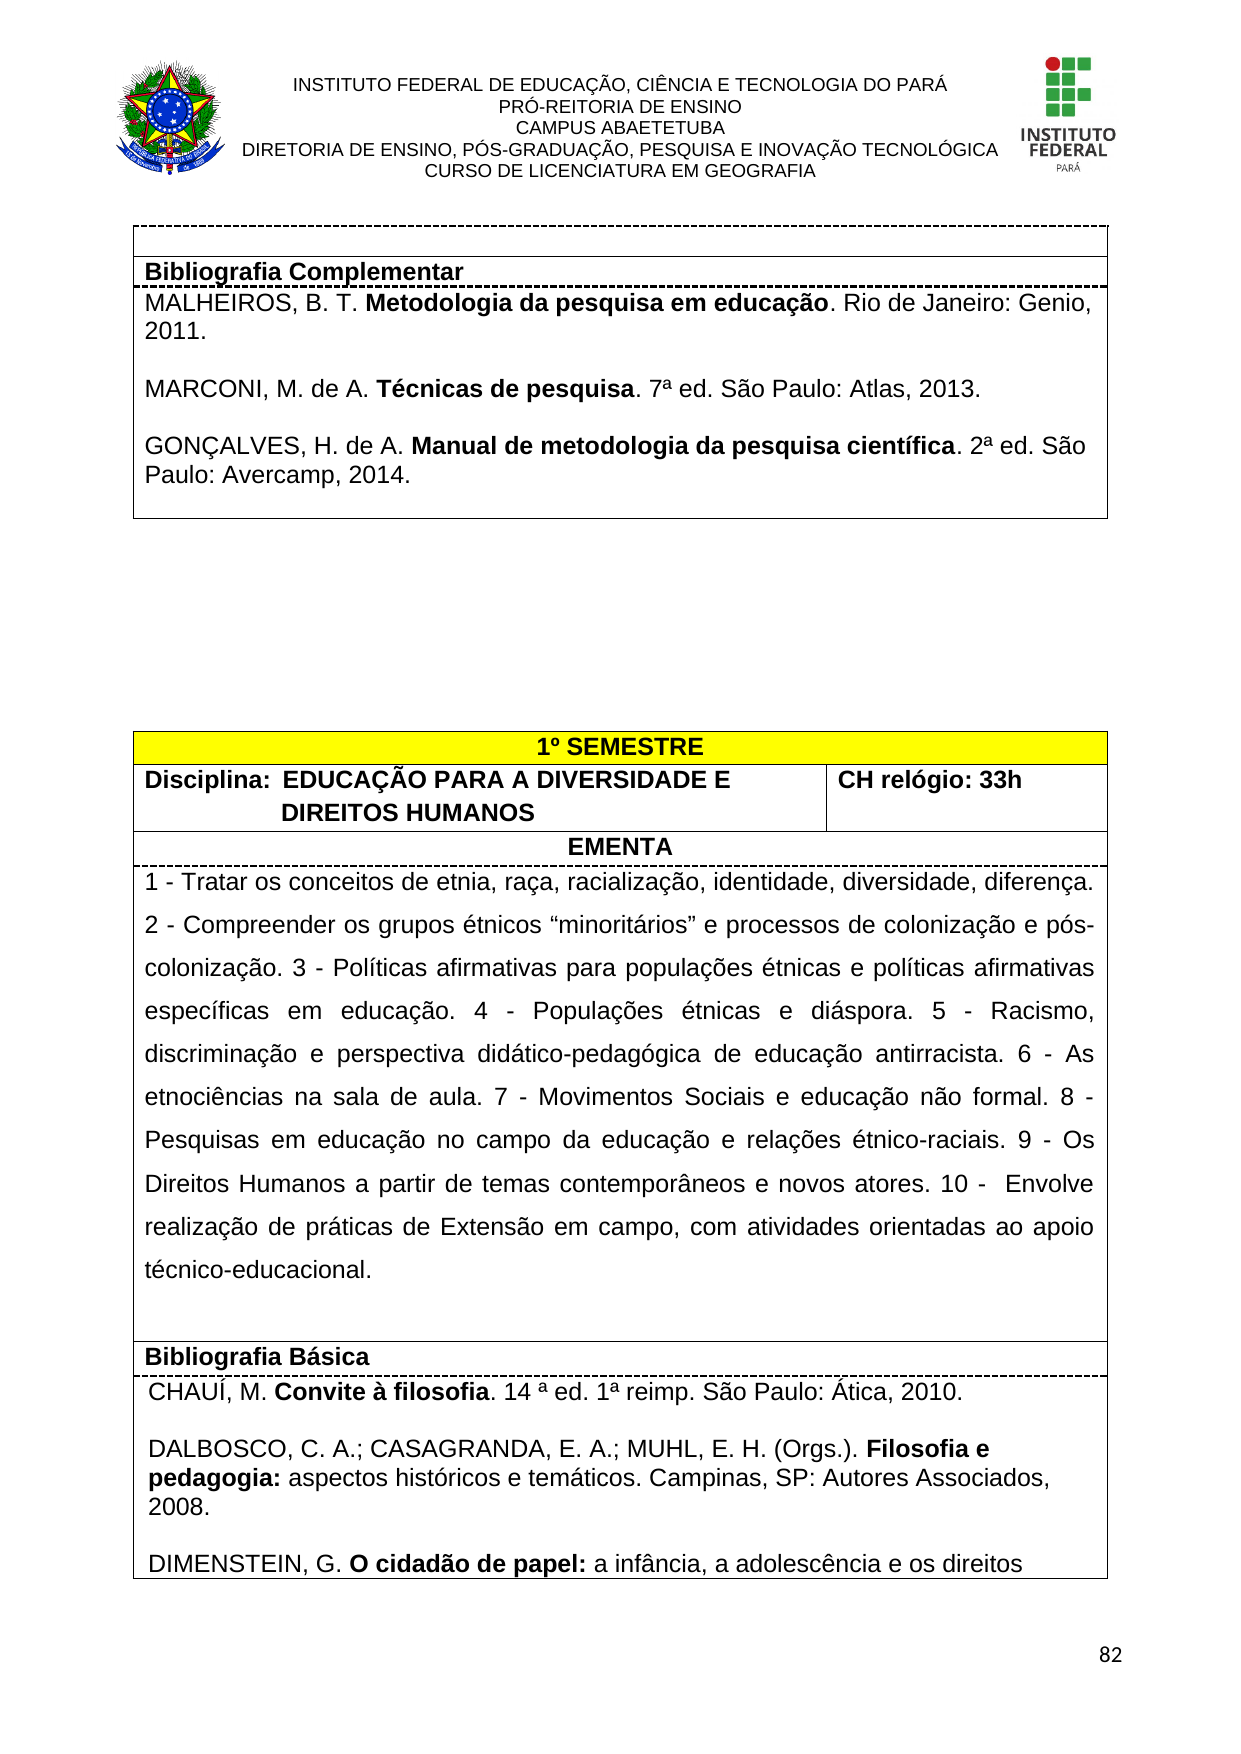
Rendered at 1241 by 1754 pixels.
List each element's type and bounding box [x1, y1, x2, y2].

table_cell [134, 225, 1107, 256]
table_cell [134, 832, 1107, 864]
picture [110, 57, 228, 177]
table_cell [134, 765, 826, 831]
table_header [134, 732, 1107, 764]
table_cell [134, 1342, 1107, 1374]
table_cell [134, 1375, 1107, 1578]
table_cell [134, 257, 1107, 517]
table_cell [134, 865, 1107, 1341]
picture [1015, 53, 1119, 174]
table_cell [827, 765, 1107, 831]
